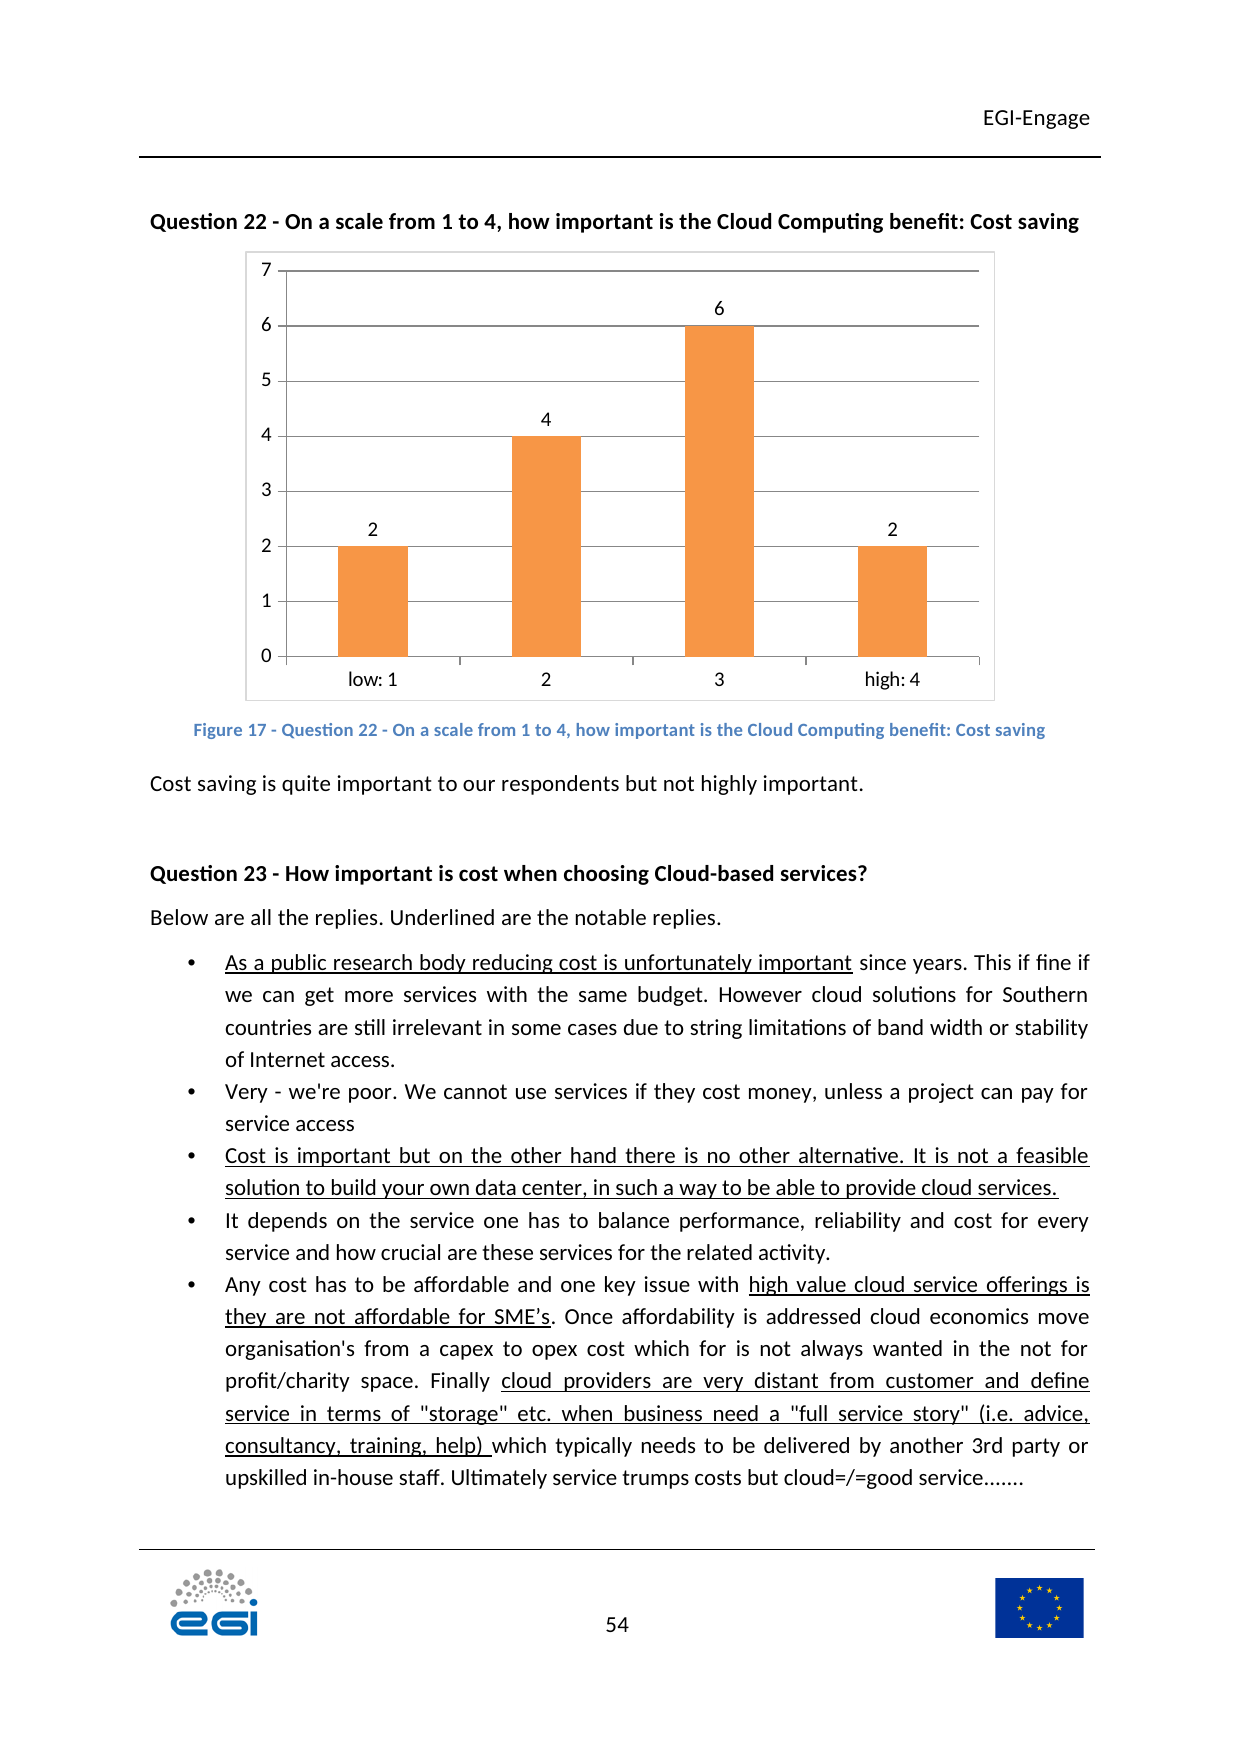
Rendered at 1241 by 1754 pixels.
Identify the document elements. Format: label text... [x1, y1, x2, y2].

list Very - we're poor. We cannot use services if they cost money, unless a project can pay for service access [187, 1077, 1090, 1137]
text Below are all the replies. Underlined are the notable replies. [150, 903, 1090, 932]
text Question 23 - How important is cost when choosing Cloud-based services? [150, 859, 1090, 887]
text Question 22 - On a scale from 1 to 4, how important is the Cloud Computing benefit: Cost saving [150, 207, 1090, 235]
list Cost is important but on the other hand there is no other alternative. It is not a feasible solution to build your own data center, in such a way to be able to provide cloud services. [187, 1141, 1090, 1202]
picture [150, 1567, 276, 1638]
picture [995, 1578, 1084, 1638]
text Figure 17 - Question 22 - On a scale from 1 to 4, how important is the Cloud Computing benefit: Cost saving [150, 718, 1090, 741]
list It depends on the service one has to balance performance, reliability and cost for every service and how crucial are these services for the related activity. [187, 1206, 1090, 1266]
list Any cost has to be affordable and one key issue with high value cloud service offerings is they are not affordable for SME’s. Once affordability is addressed cloud economics move organisation's from a capex to opex cost which for is not always wanted in the not for profit/charity space. Finally cloud providers are very distant from customer and define service in terms of "storage" etc. when business need a "full service story" (i.e. advice, consultancy, training, help) which typically needs to be delivered by another 3rd party or upskilled in-house staff. Ultimately service trumps costs but cloud=/=good service....... [187, 1270, 1090, 1491]
text Cost saving is quite important to our respondents but not highly important. [150, 769, 1090, 797]
list As a public research body reducing cost is unfortunately important since years. This if fine if we can get more services with the same budget. However cloud solutions for Southern countries are still irrelevant in some cases due to string limitations of band width or stability of Internet access. [187, 948, 1090, 1073]
